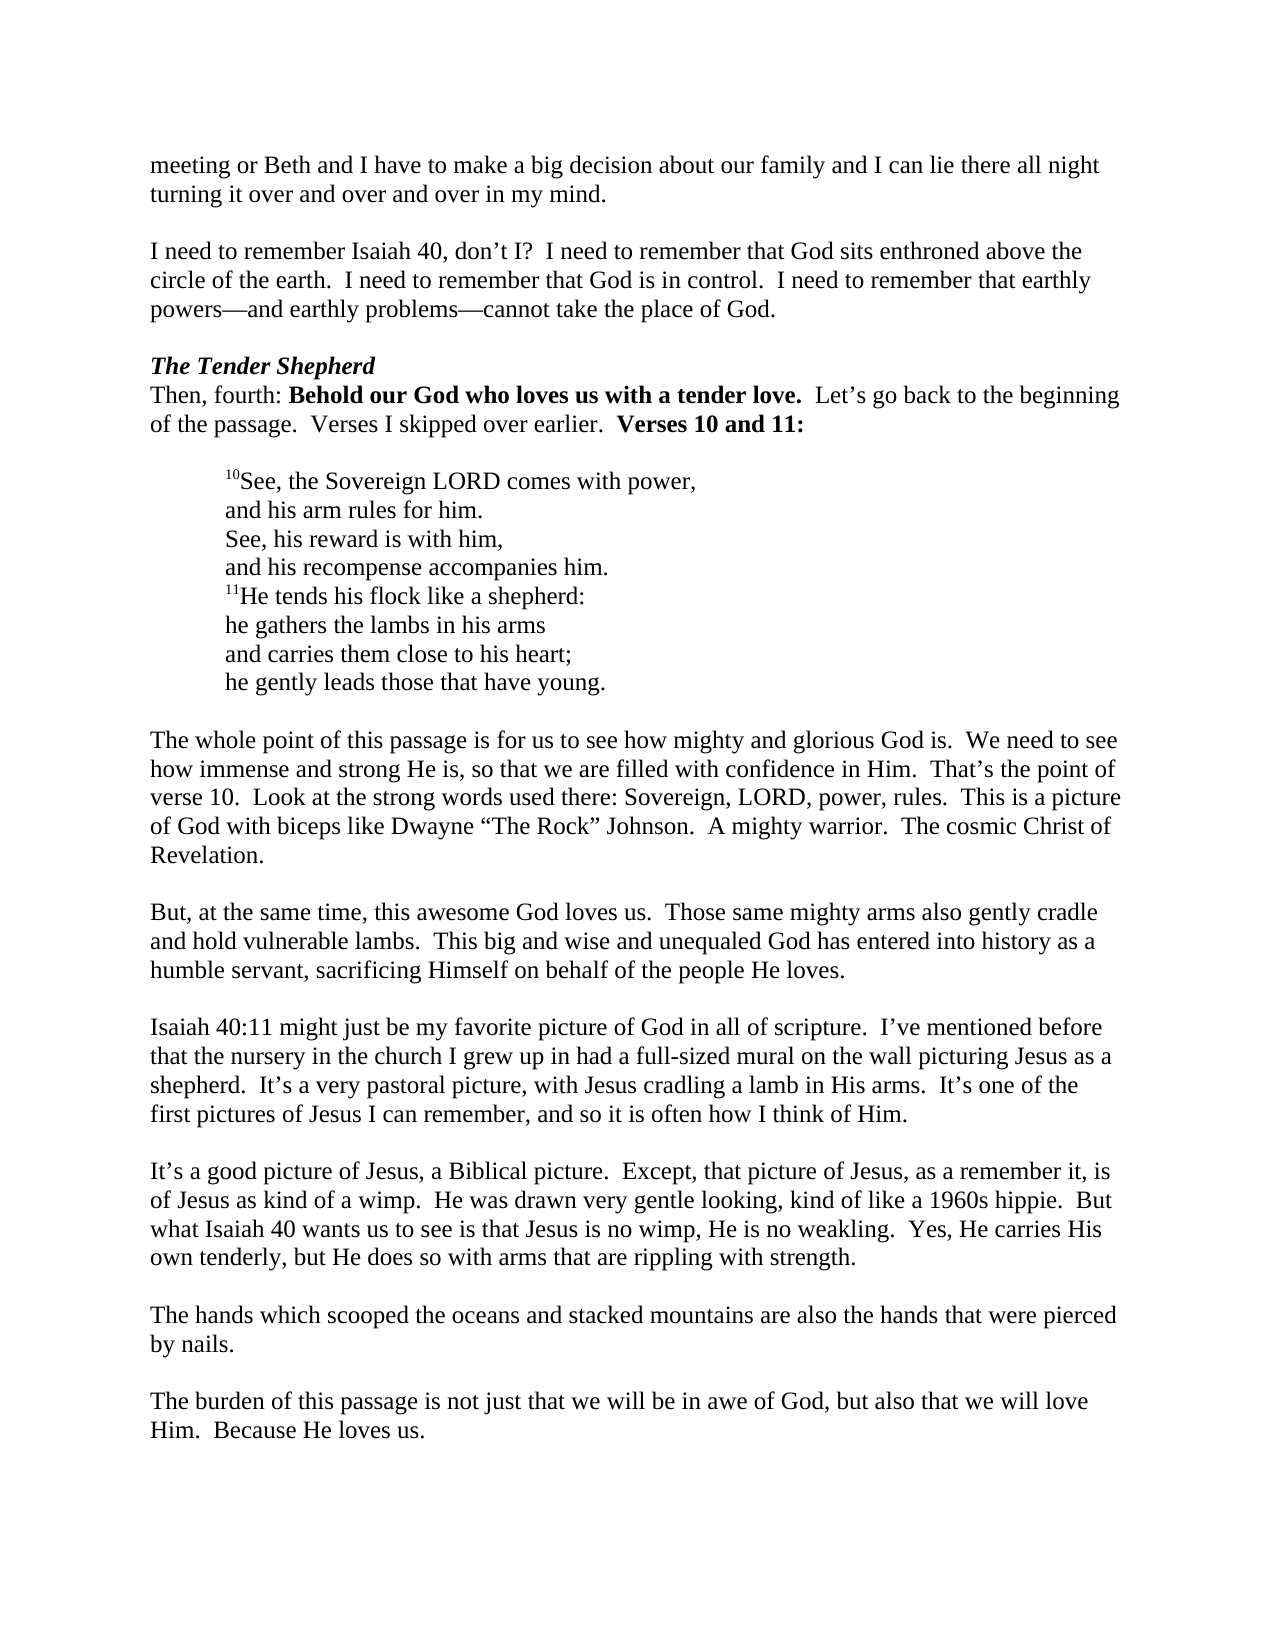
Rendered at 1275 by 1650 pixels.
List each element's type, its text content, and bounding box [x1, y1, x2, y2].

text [150, 150, 1125, 207]
text The Tender Shepherd [150, 351, 1125, 380]
text The burden of this passage is not just that we will be in awe of God, but also that we will love Him. Because He loves us. [150, 1386, 1125, 1444]
text It’s a good picture of Jesus, a Biblical picture. Except, that picture of Jesus, as a remember it, is of Jesus as kind of a wimp. He was drawn very gentle looking, kind of like a 1960s hippie. But what Isaiah 40 wants us to see is that Jesus is no wimp, He is no weakling. Yes, He carries His own tenderly, but He does so with arms that are rippling with strength. [150, 1156, 1125, 1271]
text 10See, the Sovereign LORD comes with power, [225, 466, 1125, 495]
text I need to remember Isaiah 40, don’t I? I need to remember that God sits enthroned above the circle of the earth. I need to remember that God is in control. I need to remember that earthly powers—and earthly problems—cannot take the place of God. [150, 236, 1125, 322]
text But, at the same time, this awesome God loves us. Those same mighty arms also gently cradle and hold vulnerable lambs. This big and wise and unequaled God has entered into history as a humble servant, sacrificing Himself on behalf of the people He loves. [150, 897, 1125, 984]
text The whole point of this passage is for us to see how mighty and glorious God is. We need to see how immense and strong He is, so that we are filled with confidence in Him. That’s the point of verse 10. Look at the strong words used there: Sovereign, LORD, power, rules. This is a picture of God with biceps like Dwayne “The Rock” Johnson. A mighty warrior. The cosmic Christ of Revelation. [150, 725, 1125, 869]
text Isaiah 40:11 might just be my favorite picture of God in all of scripture. I’ve mentioned before that the nursery in the church I grew up in had a full-sized mural on the wall picturing Jesus as a shepherd. It’s a very pastoral picture, with Jesus cradling a lamb in His arms. It’s one of the first pictures of Jesus I can remember, and so it is often how I think of Him. [150, 1012, 1125, 1127]
text he gathers the lambs in his arms [225, 610, 1125, 639]
text Then, fourth: Behold our God who loves us with a tender love. Let’s go back to the beginning of the passage. Verses I skipped over earlier. Verses 10 and 11: [150, 380, 1125, 437]
text and his recompense accompanies him. [225, 552, 1125, 581]
text and his arm rules for him. [225, 495, 1125, 524]
text he gently leads those that have young. [225, 667, 1125, 696]
text and carries them close to his heart; [225, 639, 1125, 667]
text See, his reward is with him, [225, 524, 1125, 552]
text The hands which scooped the oceans and stacked mountains are also the hands that were pierced by nails. [150, 1300, 1125, 1357]
text 11He tends his flock like a shepherd: [225, 581, 1125, 610]
